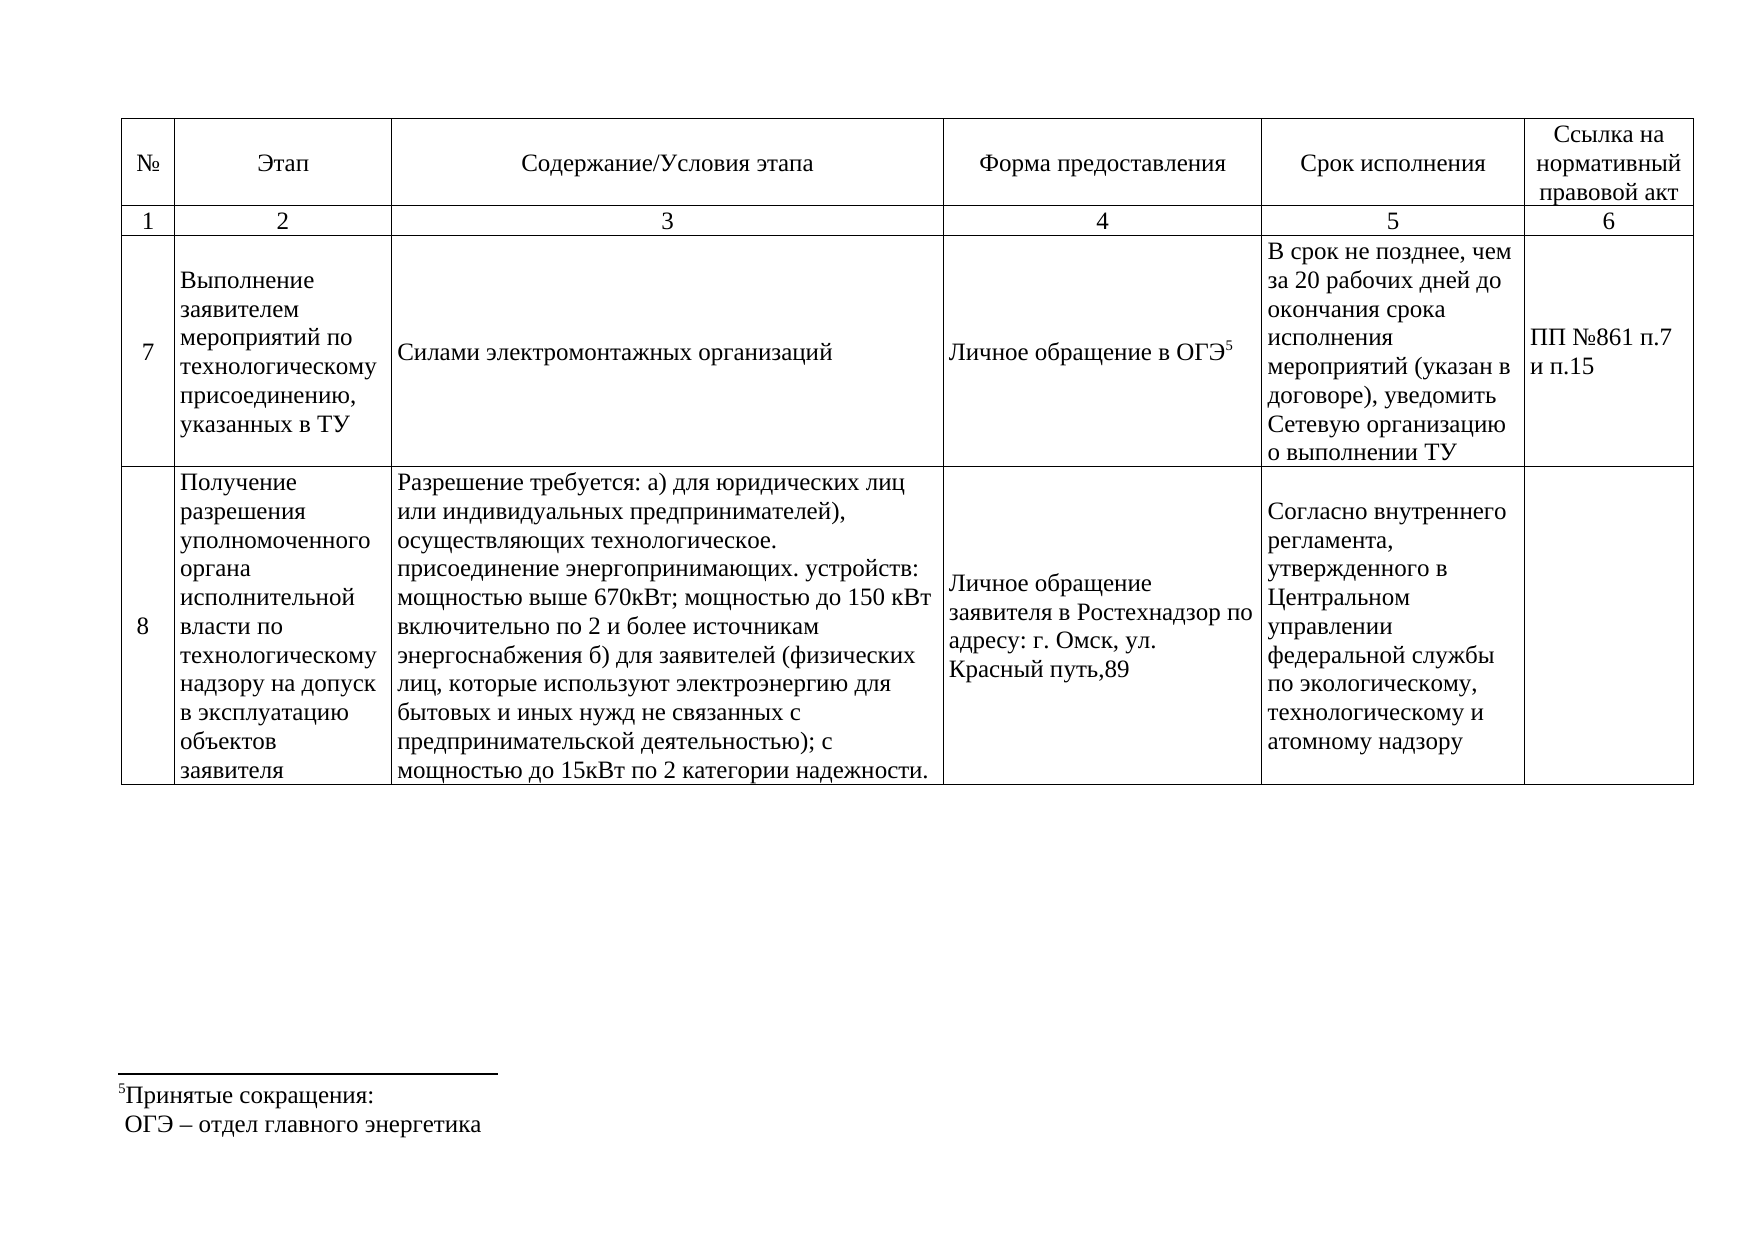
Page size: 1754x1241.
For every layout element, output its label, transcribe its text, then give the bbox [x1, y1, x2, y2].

table_cell 6 [1525, 206, 1693, 235]
table_cell Согласно внутреннего регламента, утвержденного в Центральном управлении федеральной службы по экологическому, технологическому и атомному надзору [1262, 467, 1524, 783]
table_cell 5 [1262, 206, 1524, 235]
table_cell Получение разрешения уполномоченного органа исполнительной власти по технологическому надзору на допуск в эксплуатацию объектов заявителя [175, 467, 391, 783]
table_cell [1525, 467, 1693, 783]
table_cell 3 [392, 206, 943, 235]
table_cell 1 [122, 206, 174, 235]
table_header Этап [175, 119, 391, 205]
table_cell Разрешение требуется: а) для юридических лиц или индивидуальных предпринимателей), осуществляющих технологическое. присоединение энергопринимающих. устройств: мощностью выше 670кВт; мощностью до 150 кВт включительно по 2 и более источникам энергоснабжения б) для заявителей (физических лиц, которые используют электроэнергию для бытовых и иных нужд не связанных с предпринимательской деятельностью); с мощностью до 15кВт по 2 категории надежности. [392, 467, 943, 783]
table_cell 7 [122, 236, 174, 466]
table_cell Силами электромонтажных организаций [392, 236, 943, 466]
table_header Содержание/Условия этапа [392, 119, 943, 205]
table_header № [122, 119, 174, 205]
table_cell 2 [175, 206, 391, 235]
table_cell Выполнение заявителем мероприятий по технологическому присоединению, указанных в ТУ [175, 236, 391, 466]
table_cell ПП №861 п.7 и п.15 [1525, 236, 1693, 466]
table_header Срок исполнения [1262, 119, 1524, 205]
table_cell 8 [122, 467, 174, 783]
table_cell Личное обращение заявителя в Ростехнадзор по адресу: г. Омск, ул. Красный путь,89 [944, 467, 1261, 783]
table_header Форма предоставления [944, 119, 1261, 205]
table_cell 4 [944, 206, 1261, 235]
table_cell Личное обращение в ОГЭ [944, 236, 1261, 466]
table_cell В срок не позднее, чем за 20 рабочих дней до окончания срока исполнения мероприятий (указан в договоре), уведомить Сетевую организацию о выполнении ТУ [1262, 236, 1524, 466]
table_header Ссылка на нормативный правовой акт [1525, 119, 1693, 205]
